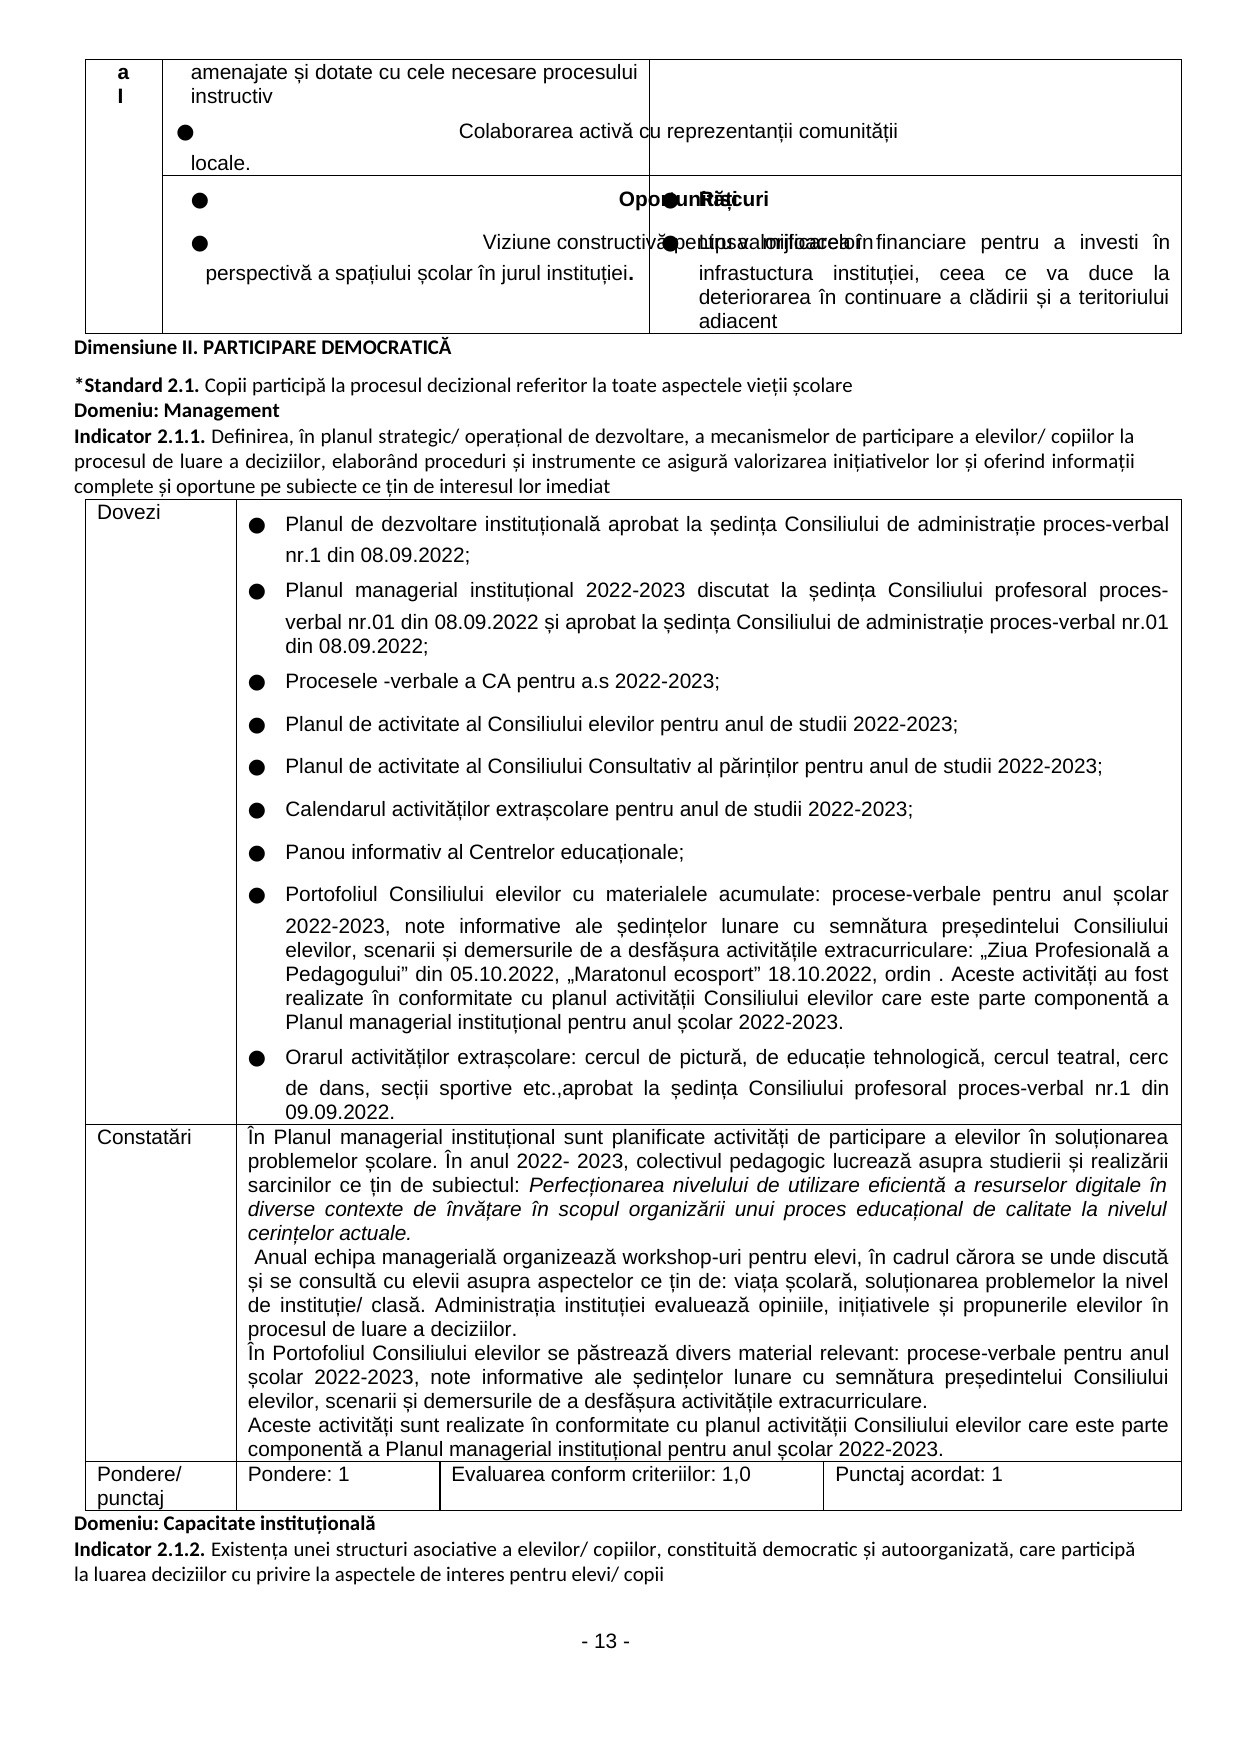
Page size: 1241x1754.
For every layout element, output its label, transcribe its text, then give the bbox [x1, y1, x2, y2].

table_cell Pondere/ punctaj [86, 1462, 236, 1509]
table_cell Evaluarea conform criteriilor: 1,0 [441, 1462, 823, 1509]
text Indicator 2.1.2. Existența unei structuri asociative a elevilor/ copiilor, constituită democratic și autoorganizată, care participă la luarea deciziilor cu privire la aspectele de interes pentru elevi/ copii [74, 1536, 1137, 1587]
table_cell Punctaj acordat: 1 [824, 1462, 1181, 1509]
table_cell Oportunități Viziune constructivă pentru valorificarea în perspectivă a spațiului școlar în jurul instituției. [163, 176, 649, 333]
table_cell Riscuri Lipsa mijloacelor financiare pentru a investi în infrastuctura instituției, ceea ce va duce la deteriorarea în continuare a clădirii și a teritoriului adiacent [650, 176, 1181, 333]
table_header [650, 60, 1181, 175]
text Indicator 2.1.1. Definirea, în planul strategic/ operațional de dezvoltare, a mecanismelor de participare a elevilor/ copiilor la procesul de luare a deciziilor, elaborând proceduri și instrumente ce asigură valorizarea inițiativelor lor și oferind informații complete și oportune pe subiecte ce țin de interesul lor imediat [74, 423, 1137, 499]
text Domeniu: Management [74, 397, 1137, 423]
table_header Planul de dezvoltare instituțională aprobat la ședința Consiliului de administrație proces-verbal nr.1 din 08.09.2022; Planul managerial instituțional 2022-2023 discutat la ședința Consiliului profesoral proces-verbal nr.01 din 08.09.2022 și aprobat la ședința Consiliului de administrație proces-verbal nr.01 din 08.09.2022; Procesele -verbale a CA pentru a.s 2022-2023; Planul de activitate al Consiliului elevilor pentru anul de studii 2022-2023; Planul de activitate al Consiliului Consultativ al părinților pentru anul de studii 2022-2023; Calendarul activităților extrașcolare pentru anul de studii 2022-2023; Panou informativ al Centrelor educaționale; Portofoliul Consiliului elevilor cu materialele acumulate: procese-verbale pentru anul școlar 2022-2023, note informative ale ședințelor lunare cu semnătura președintelui Consiliului elevilor, scenarii și demersurile de a desfășura activitățile extracurriculare: „Ziua Profesională a Pedagogului” din 05.10.2022, „Maratonul ecosport” 18.10.2022, ordin . Aceste activități au fost realizate în conformitate cu planul activității Consiliului elevilor care este parte componentă a Planul managerial instituțional pentru anul școlar 2022-2023. Orarul activităților extrașcolare: cercul de pictură, de educație tehnologică, cercul teatral, cerc de dans, secții sportive etc.,aprobat la ședința Consiliului profesoral proces-verbal nr.1 din 09.09.2022. [237, 500, 1181, 1124]
table_cell Pondere: 1 [237, 1462, 439, 1509]
subtitle Dimensiune II. PARTICIPARE DEMOCRATICĂ [74, 334, 1137, 359]
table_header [163, 60, 649, 175]
table_header Dimensiunea I [86, 60, 162, 333]
text Domeniu: Capacitate instituțională [74, 1511, 1137, 1536]
table_header Dovezi [86, 500, 236, 1124]
table_cell Constatări [86, 1125, 236, 1461]
subtitle *Standard 2.1. Copii participă la procesul decizional referitor la toate aspectele vieții școlare [74, 372, 1137, 397]
table_cell În Planul managerial instituțional sunt planificate activități de participare a elevilor în soluționarea problemelor școlare. În anul 2022- 2023, colectivul pedagogic lucrează asupra studierii și realizării sarcinilor ce țin de subiectul: Perfecționarea nivelului de utilizare eficientă a resurselor digitale în diverse contexte de învățare în scopul organizării unui proces educațional de calitate la nivelul cerințelor actuale. Anual echipa managerială organizează workshop-uri pentru elevi, în cadrul cărora se unde discută și se consultă cu elevii asupra aspectelor ce țin de: viața școlară, soluționarea problemelor la nivel de instituție/ clasă. Administrația instituției evaluează opiniile, inițiativele și propunerile elevilor în procesul de luare a deciziilor. În Portofoliul Consiliului elevilor se păstrează divers material relevant: procese-verbale pentru anul școlar 2022-2023, note informative ale ședințelor lunare cu semnătura președintelui Consiliului elevilor, scenarii și demersurile de a desfășura activitățile extracurriculare. Aceste activități sunt realizate în conformitate cu planul activității Consiliului elevilor care este parte componentă a Planul managerial instituțional pentru anul școlar 2022-2023. [237, 1125, 1181, 1461]
